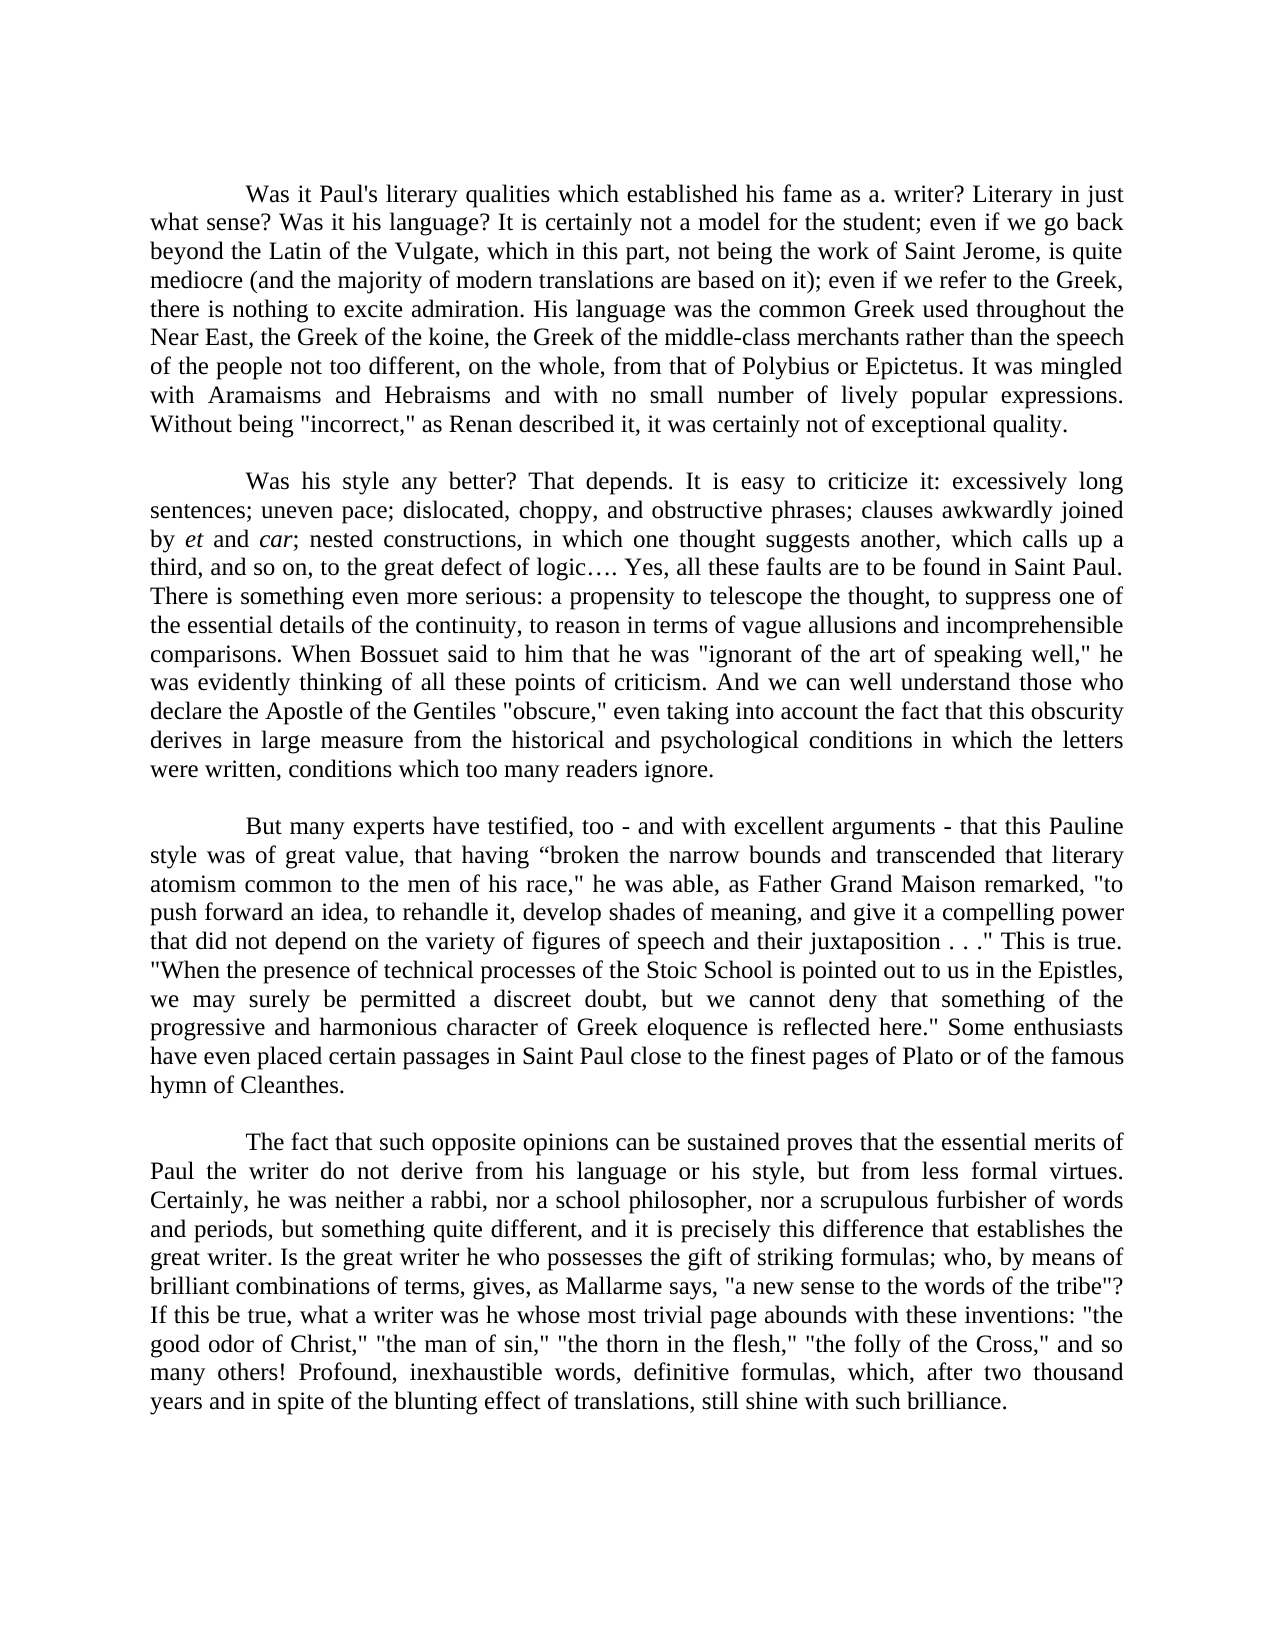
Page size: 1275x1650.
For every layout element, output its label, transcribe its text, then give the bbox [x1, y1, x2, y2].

text The fact that such opposite opinions can be sustained proves that the essential merits of Paul the writer do not derive from his language or his style, but from less formal virtues. Certainly, he was neither a rabbi, nor a school philosopher, nor a scrupulous furbisher of words and periods, but something quite different, and it is precisely this difference that establishes the great writer. Is the great writer he who possesses the gift of striking formulas; who, by means of brilliant combinations of terms, gives, as Mallarme says, "a new sense to the words of the tribe"? If this be true, what a writer was he whose most trivial page abounds with these inventions: "the good odor of Christ," "the man of sin," "the thorn in the flesh," "the folly of the Cross," and so many others! Profound, inexhaustible words, definitive formulas, which, after two thousand years and in spite of the blunting effect of translations, still shine with such brilliance. [150, 1127, 1125, 1415]
text Was his style any better? That depends. It is easy to criticize it: excessively long sentences; uneven pace; dislocated, choppy, and obstructive phrases; clauses awkwardly joined by et and car; nested constructions, in which one thought suggests another, which calls up a third, and so on, to the great defect of logic…. Yes, all these faults are to be found in Saint Paul. There is something even more serious: a propensity to telescope the thought, to suppress one of the essential details of the continuity, to reason in terms of vague allusions and incomprehensible comparisons. When Bossuet said to him that he was "ignorant of the art of speaking well," he was evidently thinking of all these points of criticism. And we can well understand those who declare the Apostle of the Gentiles "obscure," even taking into account the fact that this obscurity derives in large measure from the historical and psychological conditions in which the letters were written, conditions which too many readers ignore. [150, 466, 1125, 782]
text Was it Paul's literary qualities which established his fame as a. writer? Literary in just what sense? Was it his language? It is certainly not a model for the student; even if we go back beyond the Latin of the Vulgate, which in this part, not being the work of Saint Jerome, is quite mediocre (and the majority of modern translations are based on it); even if we refer to the Greek, there is nothing to excite admiration. His language was the common Greek used throughout the Near East, the Greek of the koine, the Greek of the middle-class merchants rather than the speech of the people not too different, on the whole, from that of Polybius or Epictetus. It was mingled with Aramaisms and Hebraisms and with no small number of lively popular expressions. Without being "incorrect," as Renan described it, it was certainly not of exceptional quality. [150, 179, 1125, 437]
text But many experts have testified, too - and with excellent arguments - that this Pauline style was of great value, that having “broken the narrow bounds and transcended that literary atomism common to the men of his race," he was able, as Father Grand Maison remarked, "to push forward an idea, to rehandle it, develop shades of meaning, and give it a compelling power that did not depend on the variety of figures of speech and their juxtaposition . . ." This is true. "When the presence of technical processes of the Stoic School is pointed out to us in the Epistles, we may surely be permitted a discreet doubt, but we cannot deny that something of the progressive and harmonious character of Greek eloquence is reflected here." Some enthusiasts have even placed certain passages in Saint Paul close to the finest pages of Plato or of the famous hymn of Cleanthes. [150, 811, 1125, 1099]
